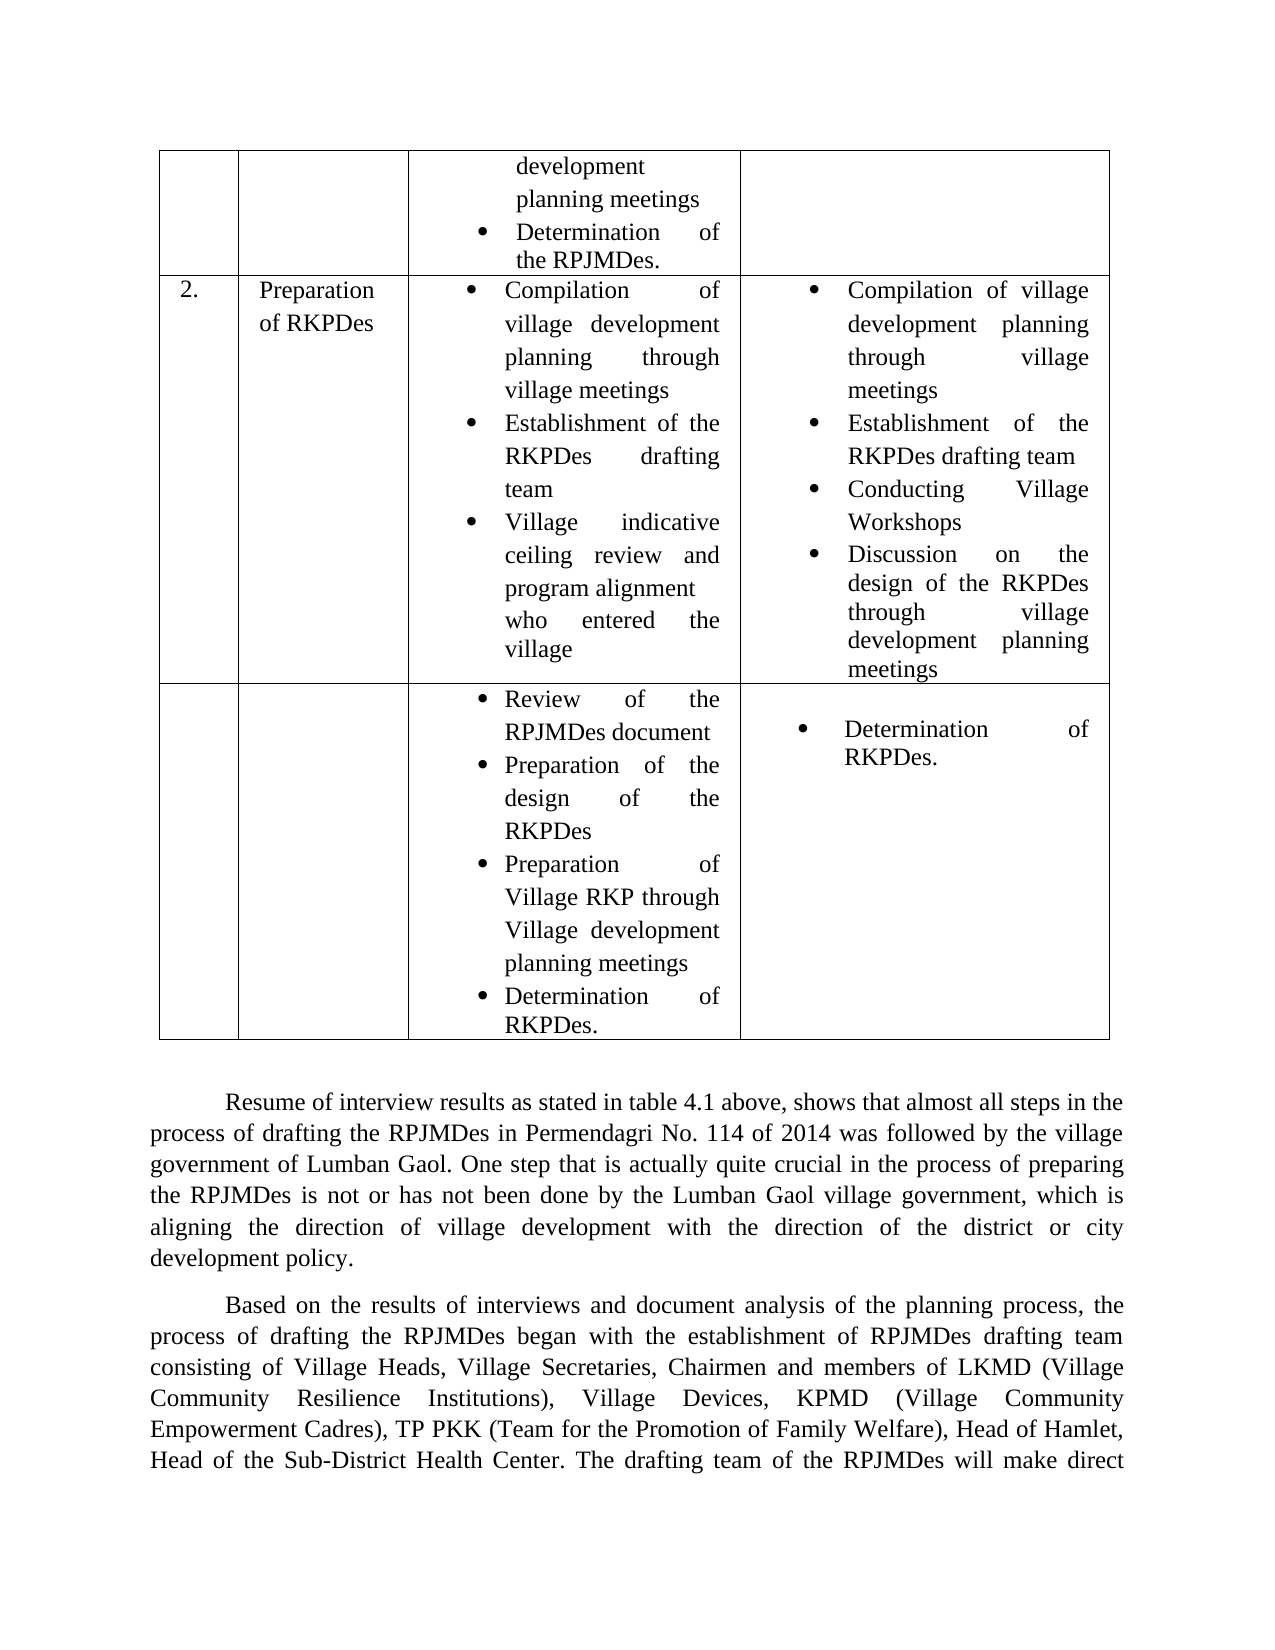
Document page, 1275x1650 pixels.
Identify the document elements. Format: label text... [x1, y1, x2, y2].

table_cell 1. [160, 151, 238, 274]
table_cell [160, 684, 238, 1039]
table_cell [239, 684, 408, 1039]
table_cell Compilation of village development planning through village meetings Establishment of the RKPDes drafting team Conducting Village Workshops Discussion on the design of the RKPDes through village development planning meetings [741, 276, 1109, 683]
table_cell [239, 151, 408, 274]
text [150, 1290, 1125, 1474]
table_cell Determination of RKPDes. [741, 684, 1109, 1039]
text Resume of interview results as stated in table 4.1 above, shows that almost all steps in the process of drafting the RPJMDes in Permendagri No. 114 of 2014 was followed by the village government of Lumban Gaol. One step that is actually quite crucial in the process of preparing the RPJMDes is not or has not been done by the Lumban Gaol village government, which is aligning the direction of village development with the direction of the district or city development policy. [150, 1087, 1125, 1271]
table_cell Compilation of village development planning through village meetings Establishment of the RKPDes drafting team Village indicative ceiling review and program alignment who entered the village [409, 276, 740, 683]
table_cell Review of the RPJMDes document Preparation of the design of the RKPDes Preparation of Village RKP through Village development planning meetings Determination of RKPDes. [409, 684, 740, 1039]
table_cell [741, 151, 1109, 274]
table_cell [409, 151, 740, 274]
table_cell Preparation of RKPDes [239, 276, 408, 683]
table_cell 2. [160, 276, 238, 683]
